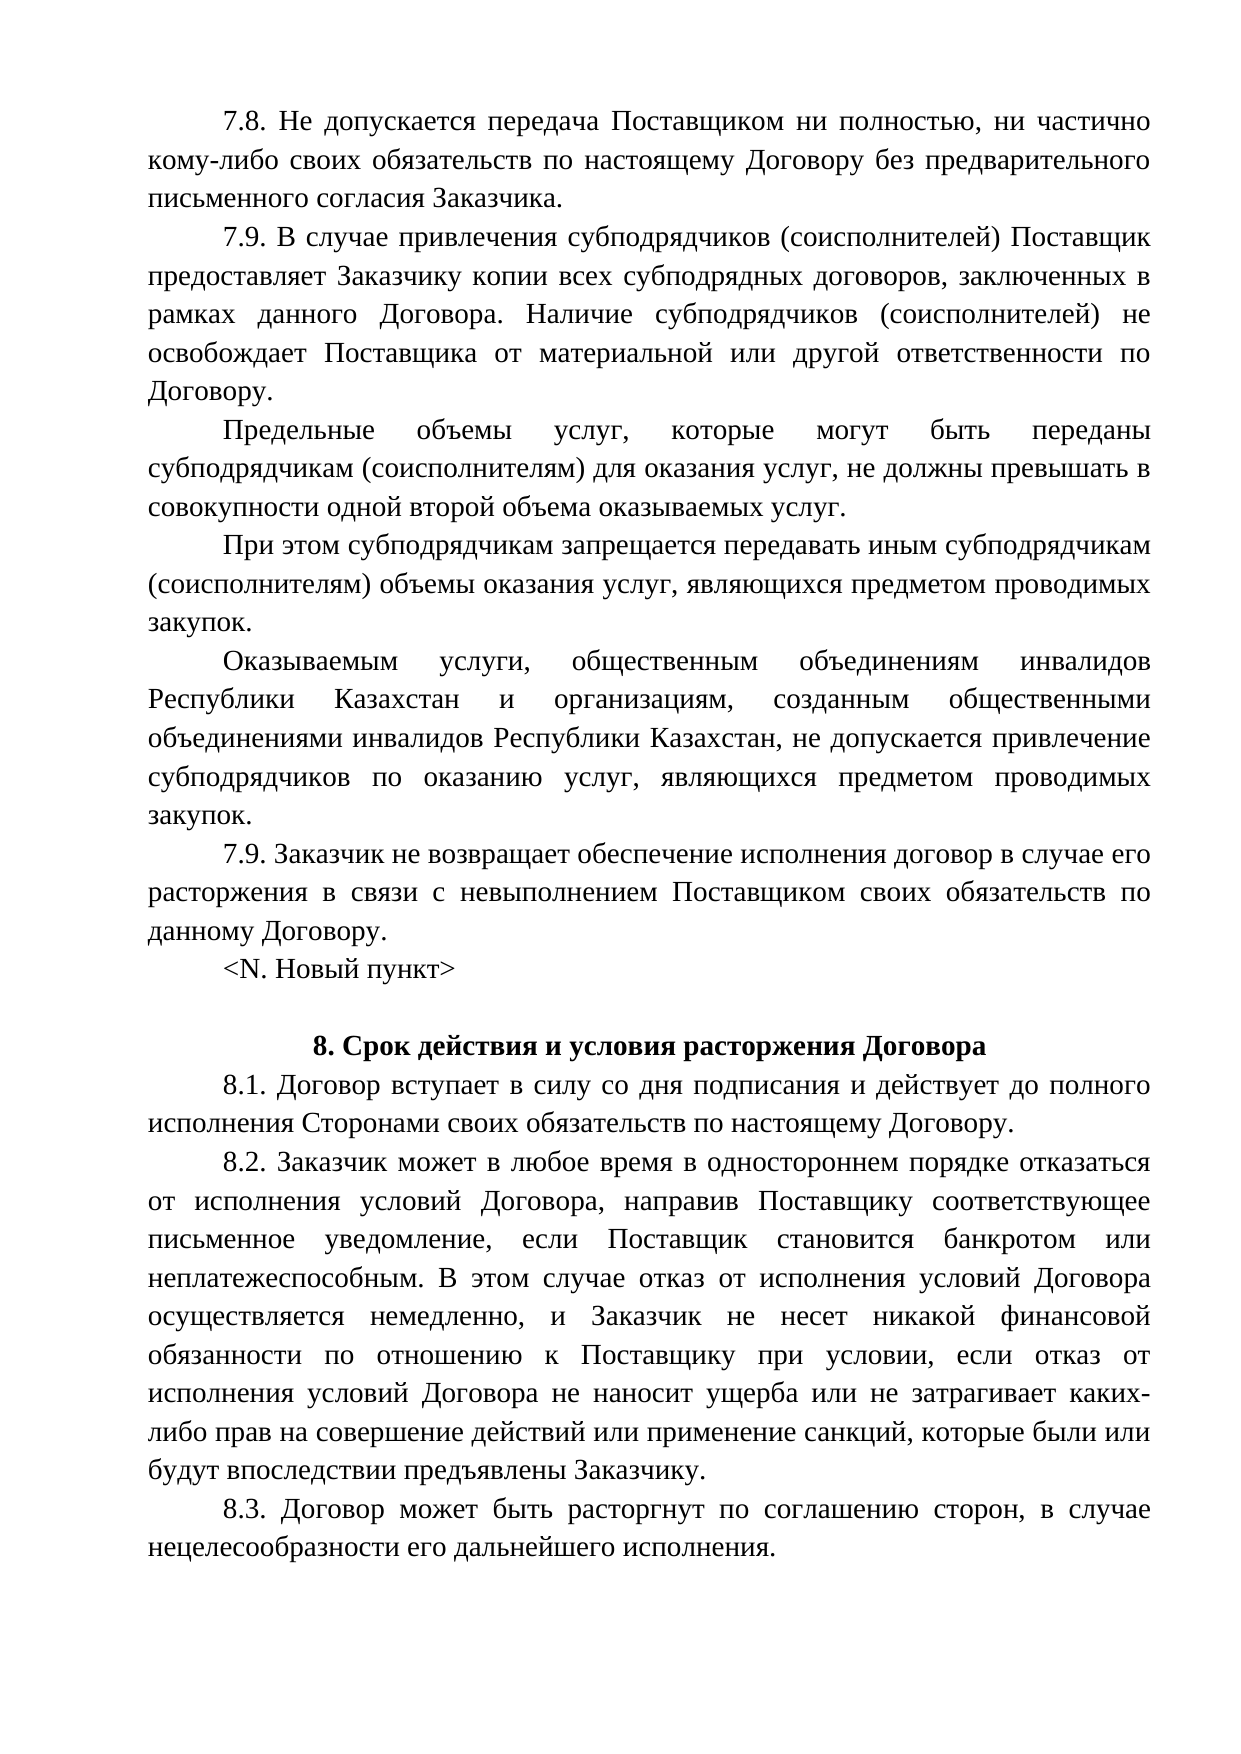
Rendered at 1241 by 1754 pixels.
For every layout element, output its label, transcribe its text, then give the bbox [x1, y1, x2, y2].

text <N. Новый пункт> [148, 951, 1152, 985]
text 8.2. Заказчик может в любое время в одностороннем порядке отказаться от исполнения условий Договора, направив Поставщику соответствующее письменное уведомление, если Поставщик становится банкротом или неплатежеспособным. В этом случае отказ от исполнения условий Договора осуществляется немедленно, и Заказчик не несет никакой финансовой обязанности по отношению к Поставщику при условии, если отказ от исполнения условий Договора не наносит ущерба или не затрагивает каких-либо прав на совершение действий или применение санкций, которые были или будут впоследствии предъявлены Заказчику. [148, 1144, 1152, 1486]
text 8. Срок действия и условия расторжения Договора [148, 1028, 1152, 1062]
text 8.1. Договор вступает в силу со дня подписания и действует до полного исполнения Сторонами своих обязательств по настоящему Договору. [148, 1067, 1152, 1139]
text 7.9. В случае привлечения субподрядчиков (соисполнителей) Поставщик предоставляет Заказчику копии всех субподрядных договоров, заключенных в рамках данного Договора. Наличие субподрядчиков (соисполнителей) не освобождает Поставщика от материальной или другой ответственности по Договору. [148, 219, 1152, 407]
text 7.8. Не допускается передача Поставщиком ни полностью, ни частично кому-либо своих обязательств по настоящему Договору без предварительного письменного согласия Заказчика. [148, 103, 1152, 214]
text 8.3. Договор может быть расторгнут по соглашению сторон, в случае нецелесообразности его дальнейшего исполнения. [148, 1491, 1152, 1563]
text Предельные объемы услуг, которые могут быть переданы субподрядчикам (соисполнителям) для оказания услуг, не должны превышать в совокупности одной второй объема оказываемых услуг. [148, 412, 1152, 522]
text При этом субподрядчикам запрещается передавать иным субподрядчикам (соисполнителям) объемы оказания услуг, являющихся предметом проводимых закупок. [148, 527, 1152, 638]
text Оказываемым услуги, общественным объединениям инвалидов Республики Казахстан и организациям, созданным общественными объединениями инвалидов Республики Казахстан, не допускается привлечение субподрядчиков по оказанию услуг, являющихся предметом проводимых закупок. [148, 643, 1152, 831]
text 7.9. Заказчик не возвращает обеспечение исполнения договор в случае его расторжения в связи с невыполнением Поставщиком своих обязательств по данному Договору. [148, 836, 1152, 946]
